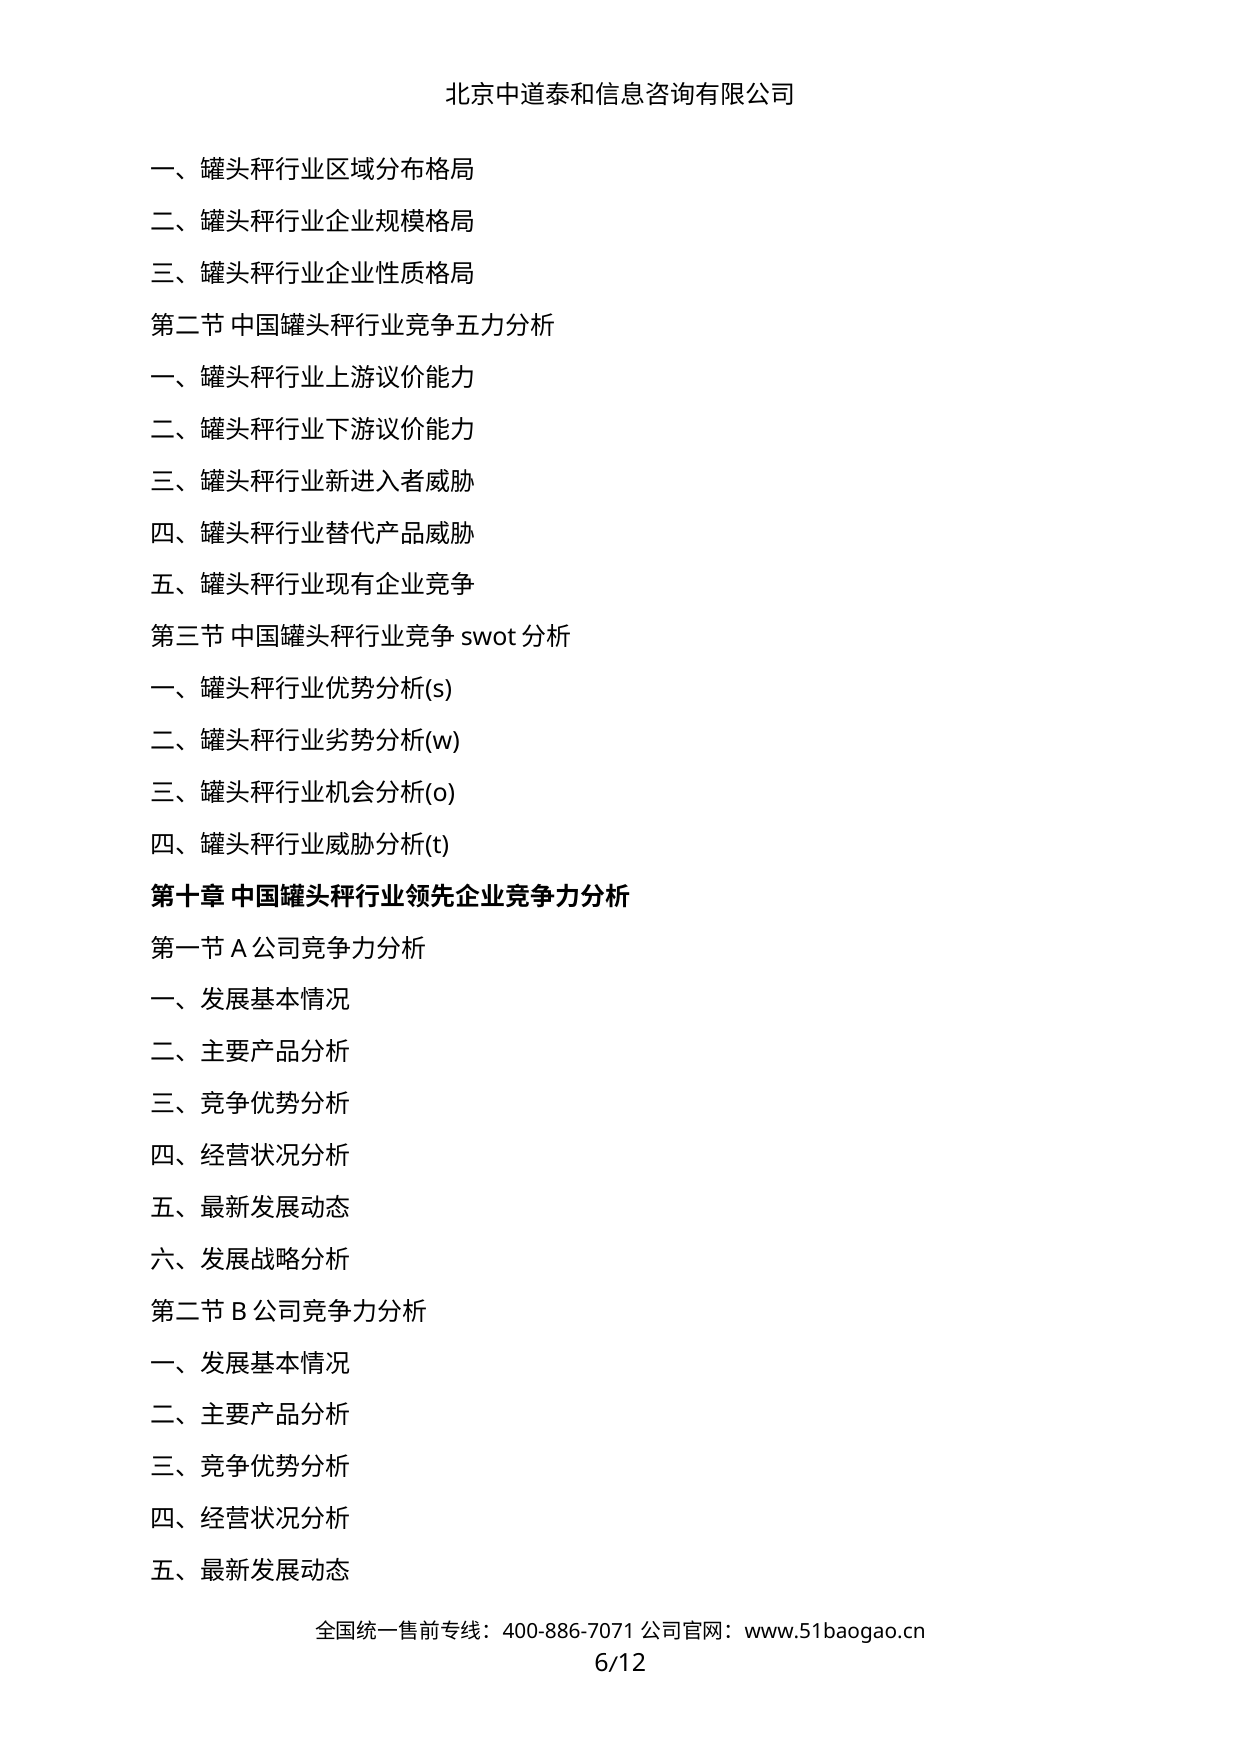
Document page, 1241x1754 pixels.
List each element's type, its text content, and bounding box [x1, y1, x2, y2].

text 五、最新发展动态 [150, 1187, 1090, 1224]
text 第二节 B公司竞争力分析 [150, 1291, 1090, 1327]
text 三、竞争优势分析 [150, 1084, 1090, 1120]
text 三、罐头秤行业企业性质格局 [150, 254, 1090, 290]
text 五、罐头秤行业现有企业竞争 [150, 565, 1090, 601]
text 四、罐头秤行业威胁分析(t) [150, 824, 1090, 861]
text 三、竞争优势分析 [150, 1447, 1090, 1483]
text 一、罐头秤行业优势分析(s) [150, 669, 1090, 705]
text 第二节 中国罐头秤行业竞争五力分析 [150, 306, 1090, 342]
text 三、罐头秤行业新进入者威胁 [150, 461, 1090, 497]
text 二、罐头秤行业企业规模格局 [150, 202, 1090, 238]
text 二、罐头秤行业下游议价能力 [150, 409, 1090, 446]
text 六、发展战略分析 [150, 1239, 1090, 1276]
text 二、主要产品分析 [150, 1395, 1090, 1431]
text 四、经营状况分析 [150, 1136, 1090, 1172]
text 五、最新发展动态 [150, 1551, 1090, 1587]
text 二、主要产品分析 [150, 1032, 1090, 1068]
text 二、罐头秤行业劣势分析(w) [150, 721, 1090, 757]
text 一、罐头秤行业区域分布格局 [150, 150, 1090, 186]
text 一、发展基本情况 [150, 1343, 1090, 1379]
text 四、罐头秤行业替代产品威胁 [150, 513, 1090, 549]
text 四、经营状况分析 [150, 1499, 1090, 1535]
text 一、发展基本情况 [150, 980, 1090, 1016]
text 第十章 中国罐头秤行业领先企业竞争力分析 [150, 876, 1090, 912]
text 第三节 中国罐头秤行业竞争swot分析 [150, 617, 1090, 653]
text 一、罐头秤行业上游议价能力 [150, 357, 1090, 394]
text 第一节 A公司竞争力分析 [150, 928, 1090, 964]
text 三、罐头秤行业机会分析(o) [150, 772, 1090, 809]
